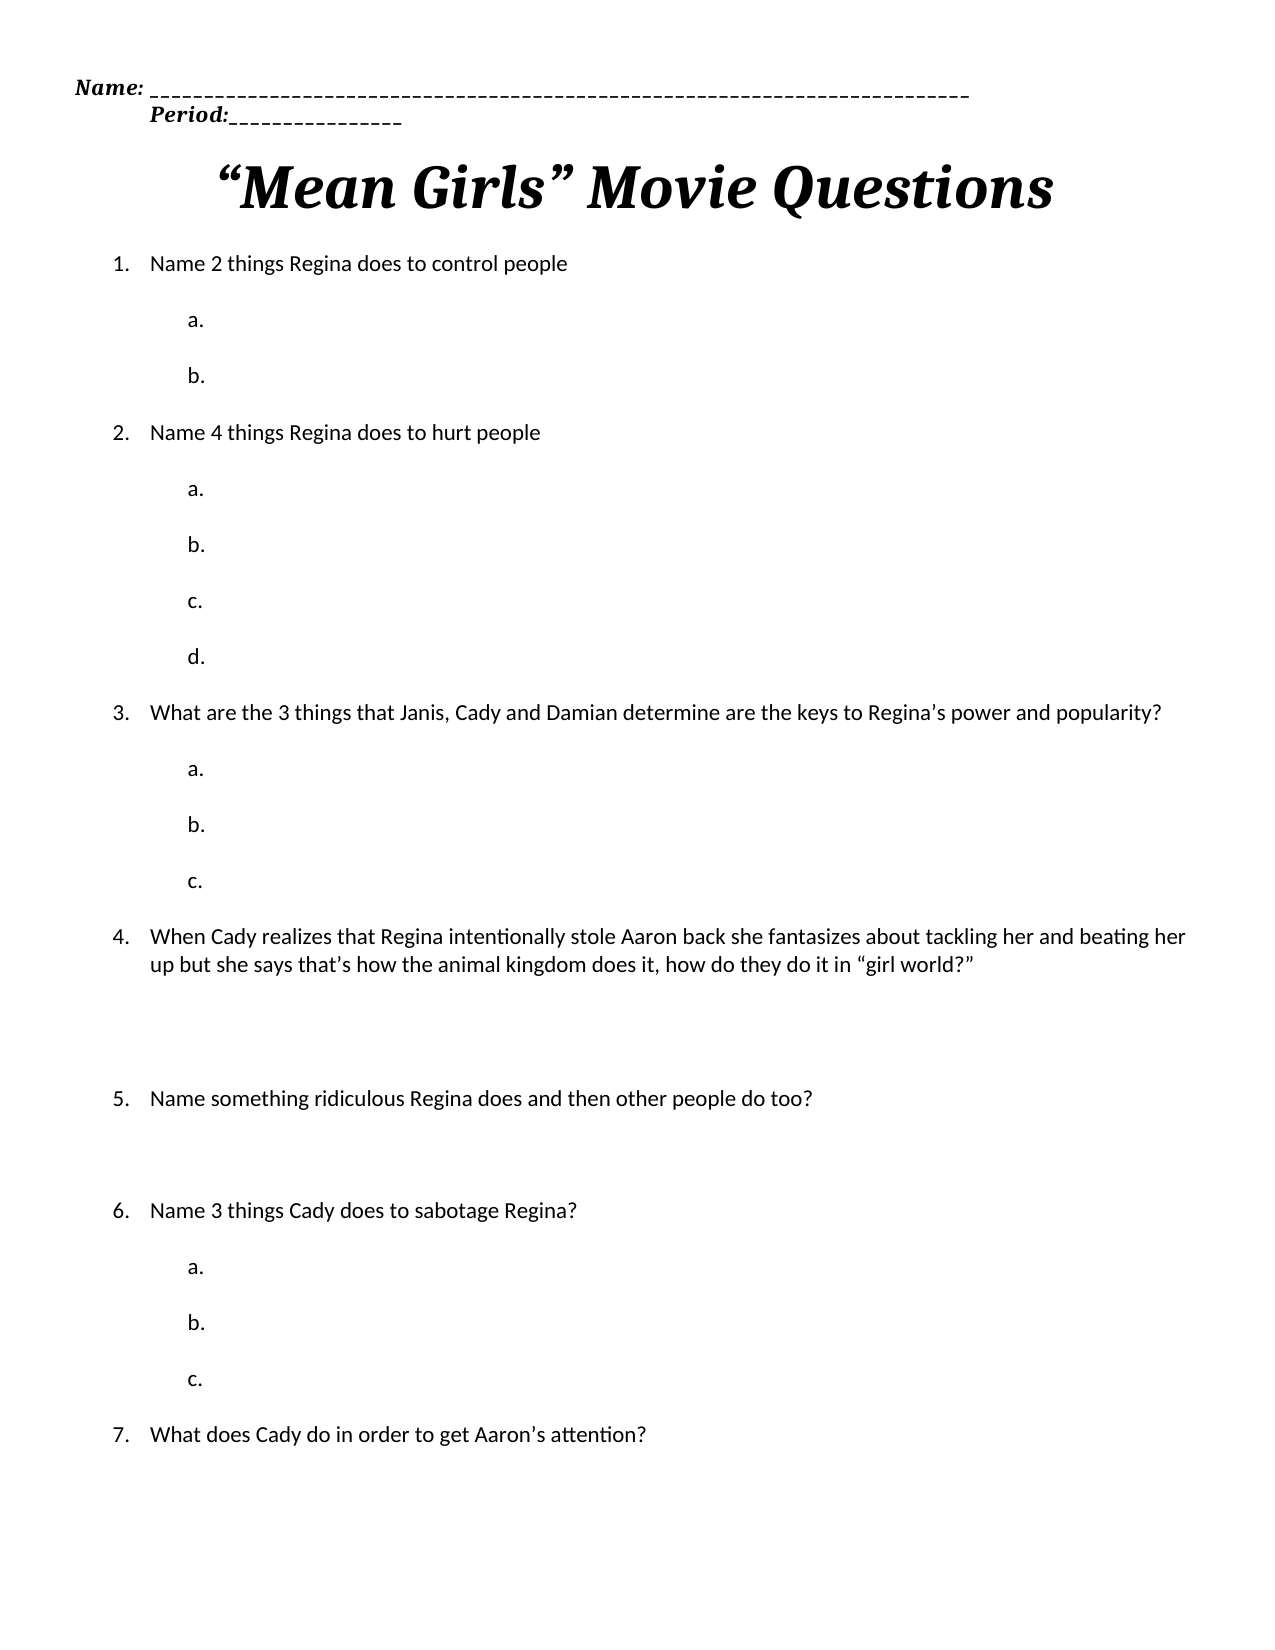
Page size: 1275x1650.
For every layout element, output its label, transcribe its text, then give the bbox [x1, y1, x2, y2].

list Name 3 things Cady does to sabotage Regina? [112, 1196, 1200, 1224]
title “Mean Girls” Movie Questions [75, 153, 1200, 224]
list Name 2 things Regina does to control people [112, 249, 1200, 278]
title Name: ___________________________________________________________________________ Period:________________ [75, 75, 1200, 128]
list What does Cady do in order to get Aaron’s attention? [112, 1420, 1200, 1448]
list What are the 3 things that Janis, Cady and Damian determine are the keys to Regina’s power and popularity? [112, 698, 1200, 726]
list Name 4 things Regina does to hurt people [112, 418, 1200, 446]
list When Cady realizes that Regina intentionally stole Aaron back she fantasizes about tackling her and beating her up but she says that’s how the animal kingdom does it, how do they do it in “girl world?” [112, 922, 1200, 978]
list Name something ridiculous Regina does and then other people do too? [112, 1084, 1200, 1112]
